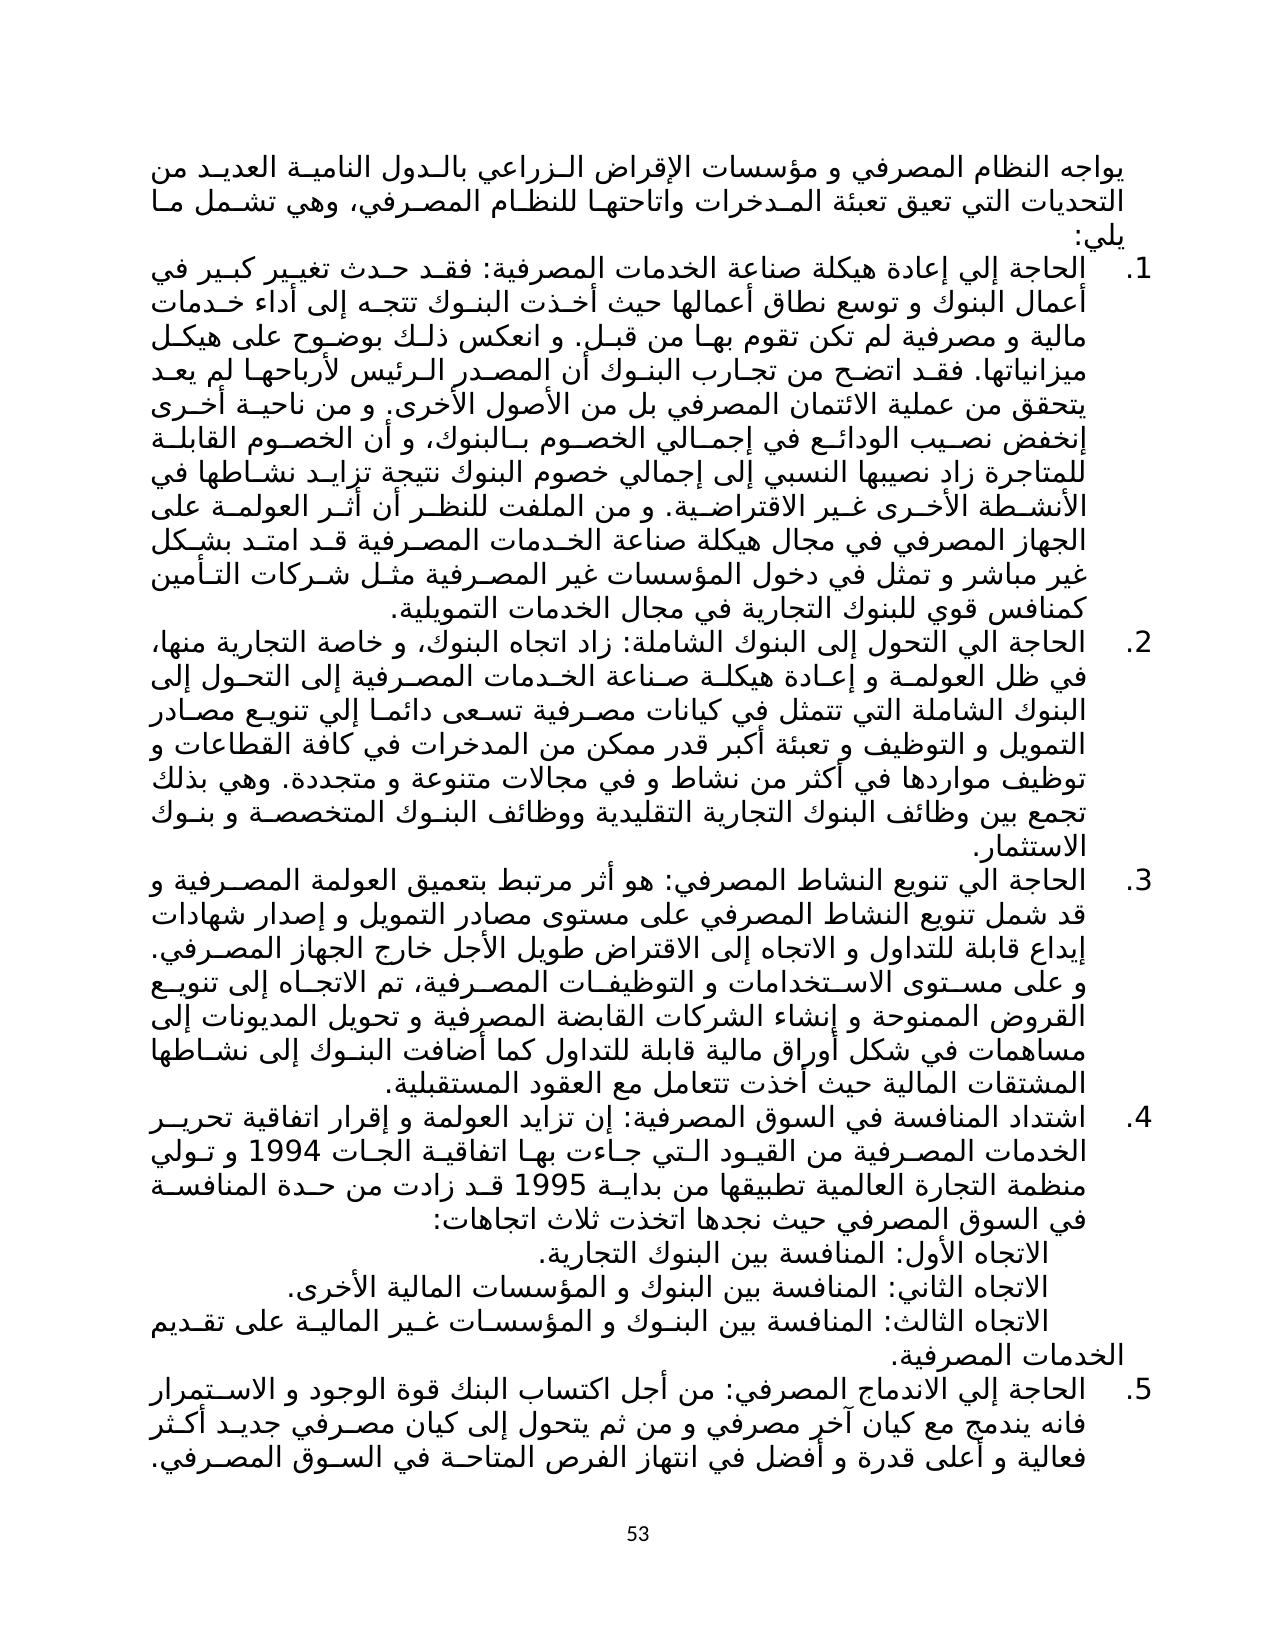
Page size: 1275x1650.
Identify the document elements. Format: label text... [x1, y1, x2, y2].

text الاتجاه الثالث: المنافسة بين البنوك و المؤسسات غير المالية على تقديم الخدمات المصرفية. [150, 1304, 1125, 1372]
list الحاجة الي التحول إلى البنوك الشاملة: زاد اتجاه البنوك، و خاصة التجارية منها، في ظل العولمة و إعادة هيكلة صناعة الخدمات المصرفية إلى التحول إلى البنوك الشاملة التي تتمثل في كيانات مصرفية تسعى دائما إلي تنويع مصادر التمويل و التوظيف و تعبئة أكبر قدر ممكن من المدخرات في كافة القطاعات و توظيف مواردها في أكثر من نشاط و في مجالات متنوعة و متجددة. وهي بذلك تجمع بين وظائف البنوك التجارية التقليدية ووظائف البنوك المتخصصة و بنوك الاستثمار. [150, 625, 1125, 863]
list الحاجة الي تنويع النشاط المصرفي: هو أثر مرتبط بتعميق العولمة المصرفية و قد شمل تنويع النشاط المصرفي على مستوى مصادر التمويل و إصدار شهادات إيداع قابلة للتداول و الاتجاه إلى الاقتراض طويل الأجل خارج الجهاز المصرفي. و على مستوى الاستخدامات و التوظيفات المصرفية، تم الاتجاه إلى تنويع القروض الممنوحة و إنشاء الشركات القابضة المصرفية و تحويل المديونات إلى مساهمات في شكل أوراق مالية قابلة للتداول كما أضافت البنوك إلى نشاطها المشتقات المالية حيث أخذت تتعامل مع العقود المستقبلية. [150, 863, 1125, 1101]
text الاتجاه الثاني: المنافسة بين البنوك و المؤسسات المالية الأخرى. [150, 1271, 1125, 1304]
text يواجه النظام المصرفي و مؤسسات الإقراض الزراعي بالدول النامية العديد من التحديات التي تعيق تعبئة المدخرات واتاحتها للنظام المصرفي، وهي تشمل ما يلي: [150, 150, 1125, 252]
list الحاجة إلي إعادة هيكلة صناعة الخدمات المصرفية: فقد حدث تغيير كبير في أعمال البنوك و توسع نطاق أعمالها حيث أخذت البنوك تتجه إلى أداء خدمات مالية و مصرفية لم تكن تقوم بها من قبل. و انعكس ذلك بوضوح على هيكل ميزانياتها. فقد اتضح من تجارب البنوك أن المصدر الرئيس لأرباحها لم يعد يتحقق من عملية الائتمان المصرفي بل من الأصول الأخرى. و من ناحية أخرى إنخفض نصيب الودائع في إجمالي الخصوم بالبنوك، و أن الخصوم القابلة للمتاجرة زاد نصيبها النسبي إلى إجمالي خصوم البنوك نتيجة تزايد نشاطها في الأنشطة الأخرى غير الاقتراضية. و من الملفت للنظر أن أثر العولمة على الجهاز المصرفي في مجال هيكلة صناعة الخدمات المصرفية قد امتد بشكل غير مباشر و تمثل في دخول المؤسسات غير المصرفية مثل شركات التأمين كمنافس قوي للبنوك التجارية في مجال الخدمات التمويلية. [150, 252, 1125, 625]
list اشتداد المنافسة في السوق المصرفية: إن تزايد العولمة و إقرار اتفاقية تحرير الخدمات المصرفية من القيود التي جاءت بها اتفاقية الجات 1994 و تولي منظمة التجارة العالمية تطبيقها من بداية 1995 قد زادت من حدة المنافسة في السوق المصرفي حيث نجدها اتخذت ثلاث اتجاهات: [150, 1101, 1125, 1237]
text الاتجاه الأول: المنافسة بين البنوك التجارية. [150, 1237, 1125, 1271]
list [150, 1372, 1125, 1474]
